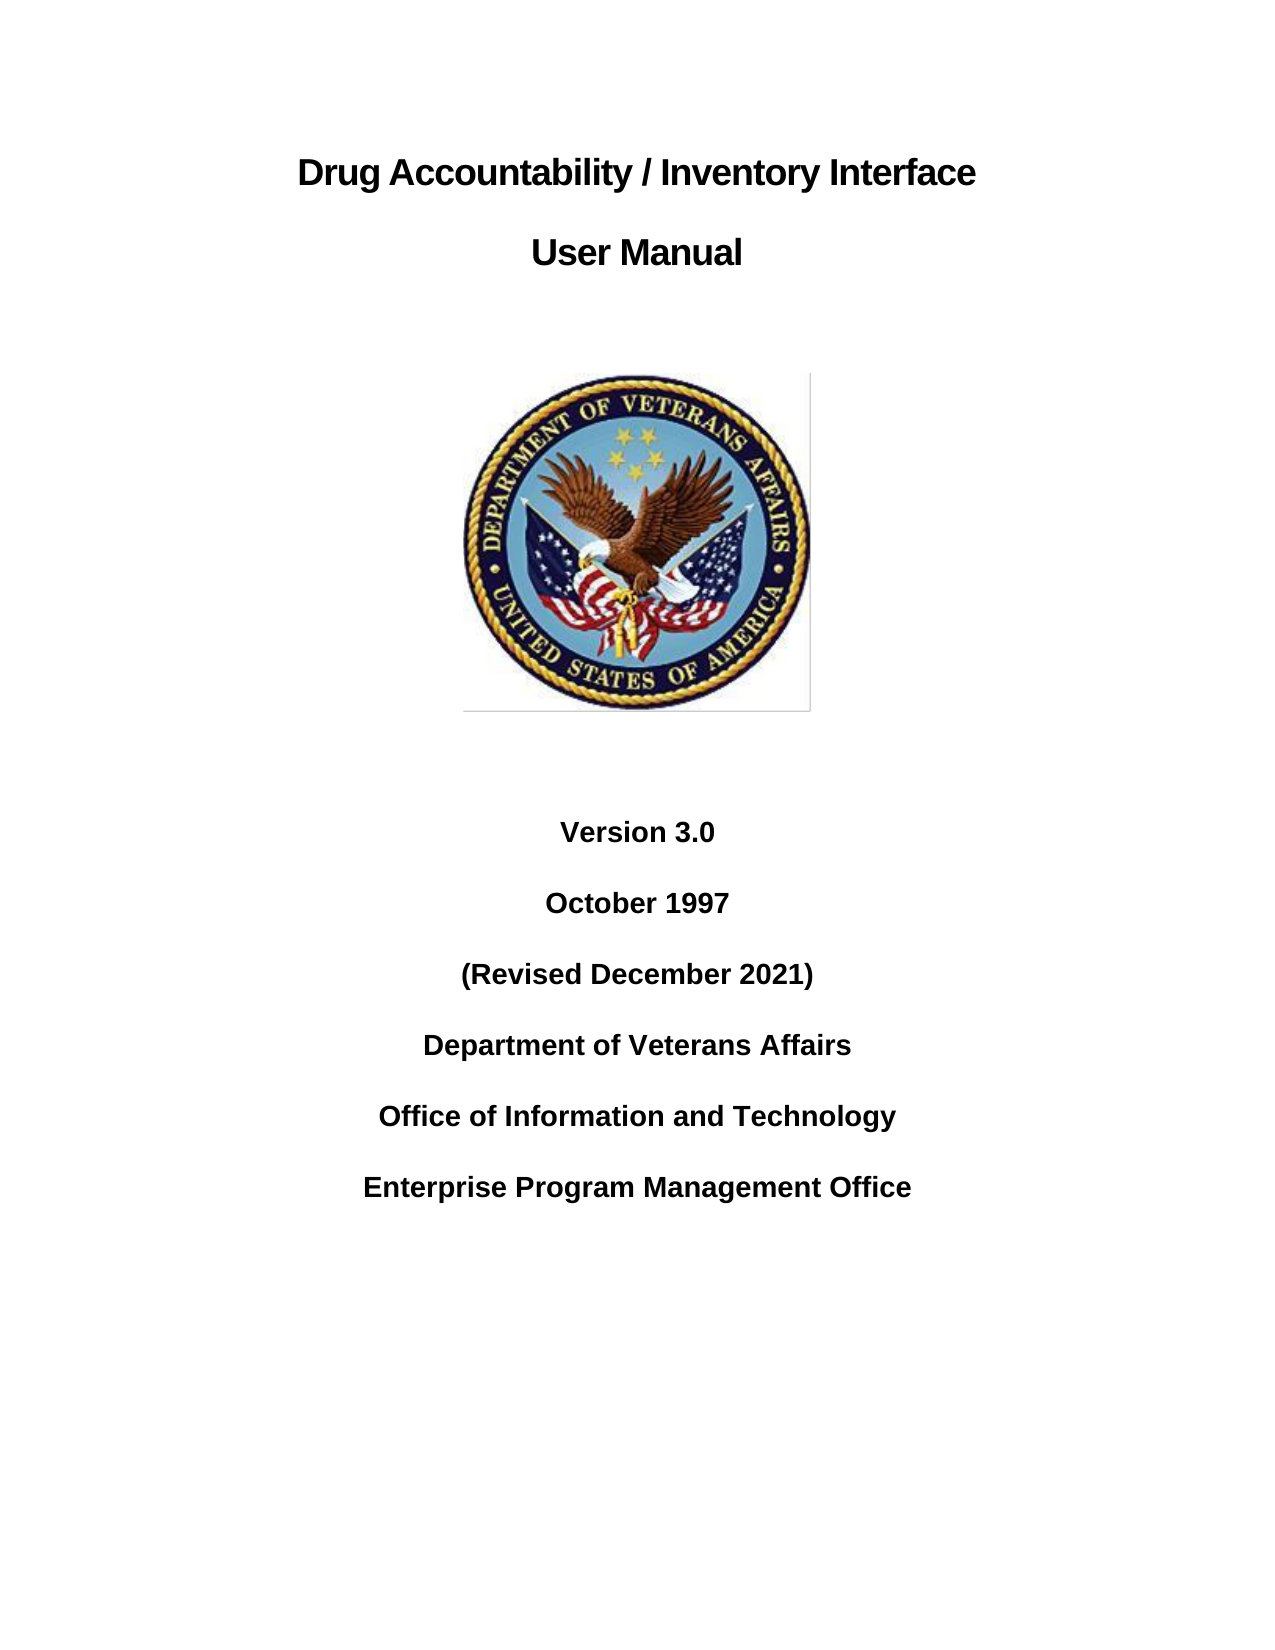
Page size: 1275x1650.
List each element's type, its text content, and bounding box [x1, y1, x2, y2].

title Drug Accountability / Inventory Interface [150, 150, 1125, 193]
title Office of Information and Technology [150, 1099, 1125, 1133]
title User Manual [150, 231, 1125, 274]
picture [463, 373, 812, 713]
title October 1997 [150, 886, 1125, 920]
title (Revised December 2021) [150, 957, 1125, 991]
title Version 3.0 [150, 815, 1125, 849]
title Department of Veterans Affairs [150, 1028, 1125, 1062]
title Enterprise Program Management Office [150, 1170, 1125, 1204]
